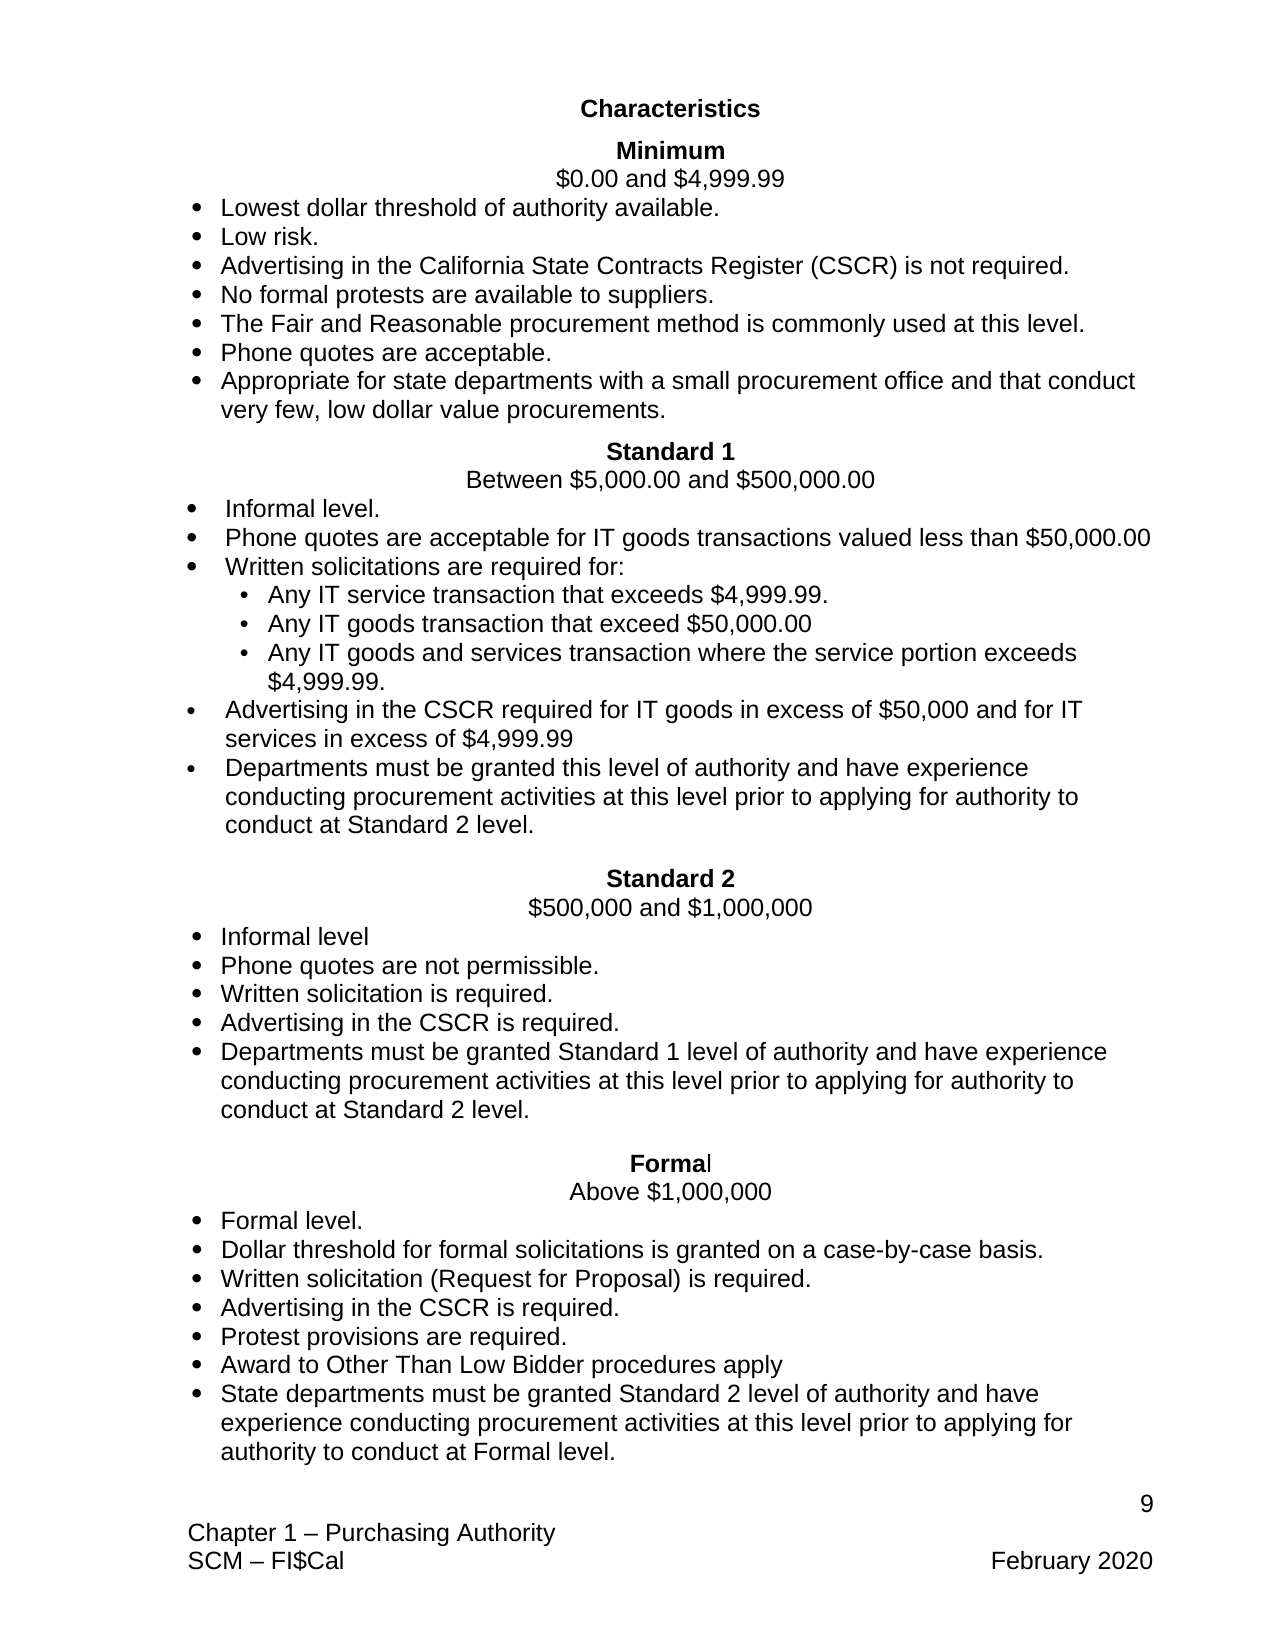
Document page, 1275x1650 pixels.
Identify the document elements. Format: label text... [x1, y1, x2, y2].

text Formal [187, 1148, 1153, 1177]
list Advertising in the CSCR is required. [192, 1293, 1153, 1321]
list Award to Other Than Low Bidder procedures apply [192, 1350, 1153, 1379]
list Departments must be granted this level of authority and have experience conducting procurement activities at this level prior to applying for authority to conduct at Standard 2 level. [187, 753, 1153, 839]
list Any IT service transaction that exceeds $4,999.99. [239, 581, 1153, 609]
list Appropriate for state departments with a small procurement office and that conduct very few, low dollar value procurements. [192, 366, 1153, 424]
list Advertising in the CSCR is required. [192, 1008, 1153, 1037]
text $500,000 and $1,000,000 [187, 893, 1153, 922]
text Between $5,000.00 and $500,000.00 [187, 465, 1153, 494]
list Informal level. [187, 494, 1153, 523]
list Phone quotes are acceptable. [192, 337, 1153, 366]
list Advertising in the California State Contracts Register (CSCR) is not required. [192, 251, 1153, 280]
list Lowest dollar threshold of authority available. [192, 193, 1153, 222]
list Any IT goods and services transaction where the service portion exceeds $4,999.99. [239, 638, 1153, 696]
list State departments must be granted Standard 2 level of authority and have experience conducting procurement activities at this level prior to applying for authority to conduct at Formal level. [192, 1379, 1153, 1466]
text $0.00 and $4,999.99 [187, 164, 1153, 193]
text Standard 2 [187, 864, 1153, 893]
list Low risk. [192, 222, 1153, 251]
text Above $1,000,000 [187, 1177, 1153, 1206]
list Phone quotes are not permissible. [192, 951, 1153, 979]
list Informal level [192, 922, 1153, 951]
list Phone quotes are acceptable for IT goods transactions valued less than $50,000.00 [187, 523, 1153, 552]
list Protest provisions are required. [192, 1321, 1153, 1350]
list The Fair and Reasonable procurement method is commonly used at this level. [192, 309, 1153, 337]
text Standard 1 [187, 436, 1153, 465]
list Any IT goods transaction that exceed $50,000.00 [239, 609, 1153, 638]
list Written solicitations are required for: [187, 552, 1153, 581]
text Minimum [187, 136, 1153, 164]
list No formal protests are available to suppliers. [192, 280, 1153, 309]
list Written solicitation is required. [192, 979, 1153, 1008]
list Advertising in the CSCR required for IT goods in excess of $50,000 and for IT services in excess of $4,999.99 [187, 696, 1153, 753]
list Dollar threshold for formal solicitations is granted on a case-by-case basis. [193, 1235, 1153, 1264]
text Characteristics [187, 94, 1153, 123]
list Written solicitation (Request for Proposal) is required. [192, 1264, 1153, 1293]
list Departments must be granted Standard 1 level of authority and have experience conducting procurement activities at this level prior to applying for authority to conduct at Standard 2 level. [192, 1037, 1153, 1123]
list Formal level. [192, 1206, 1153, 1235]
